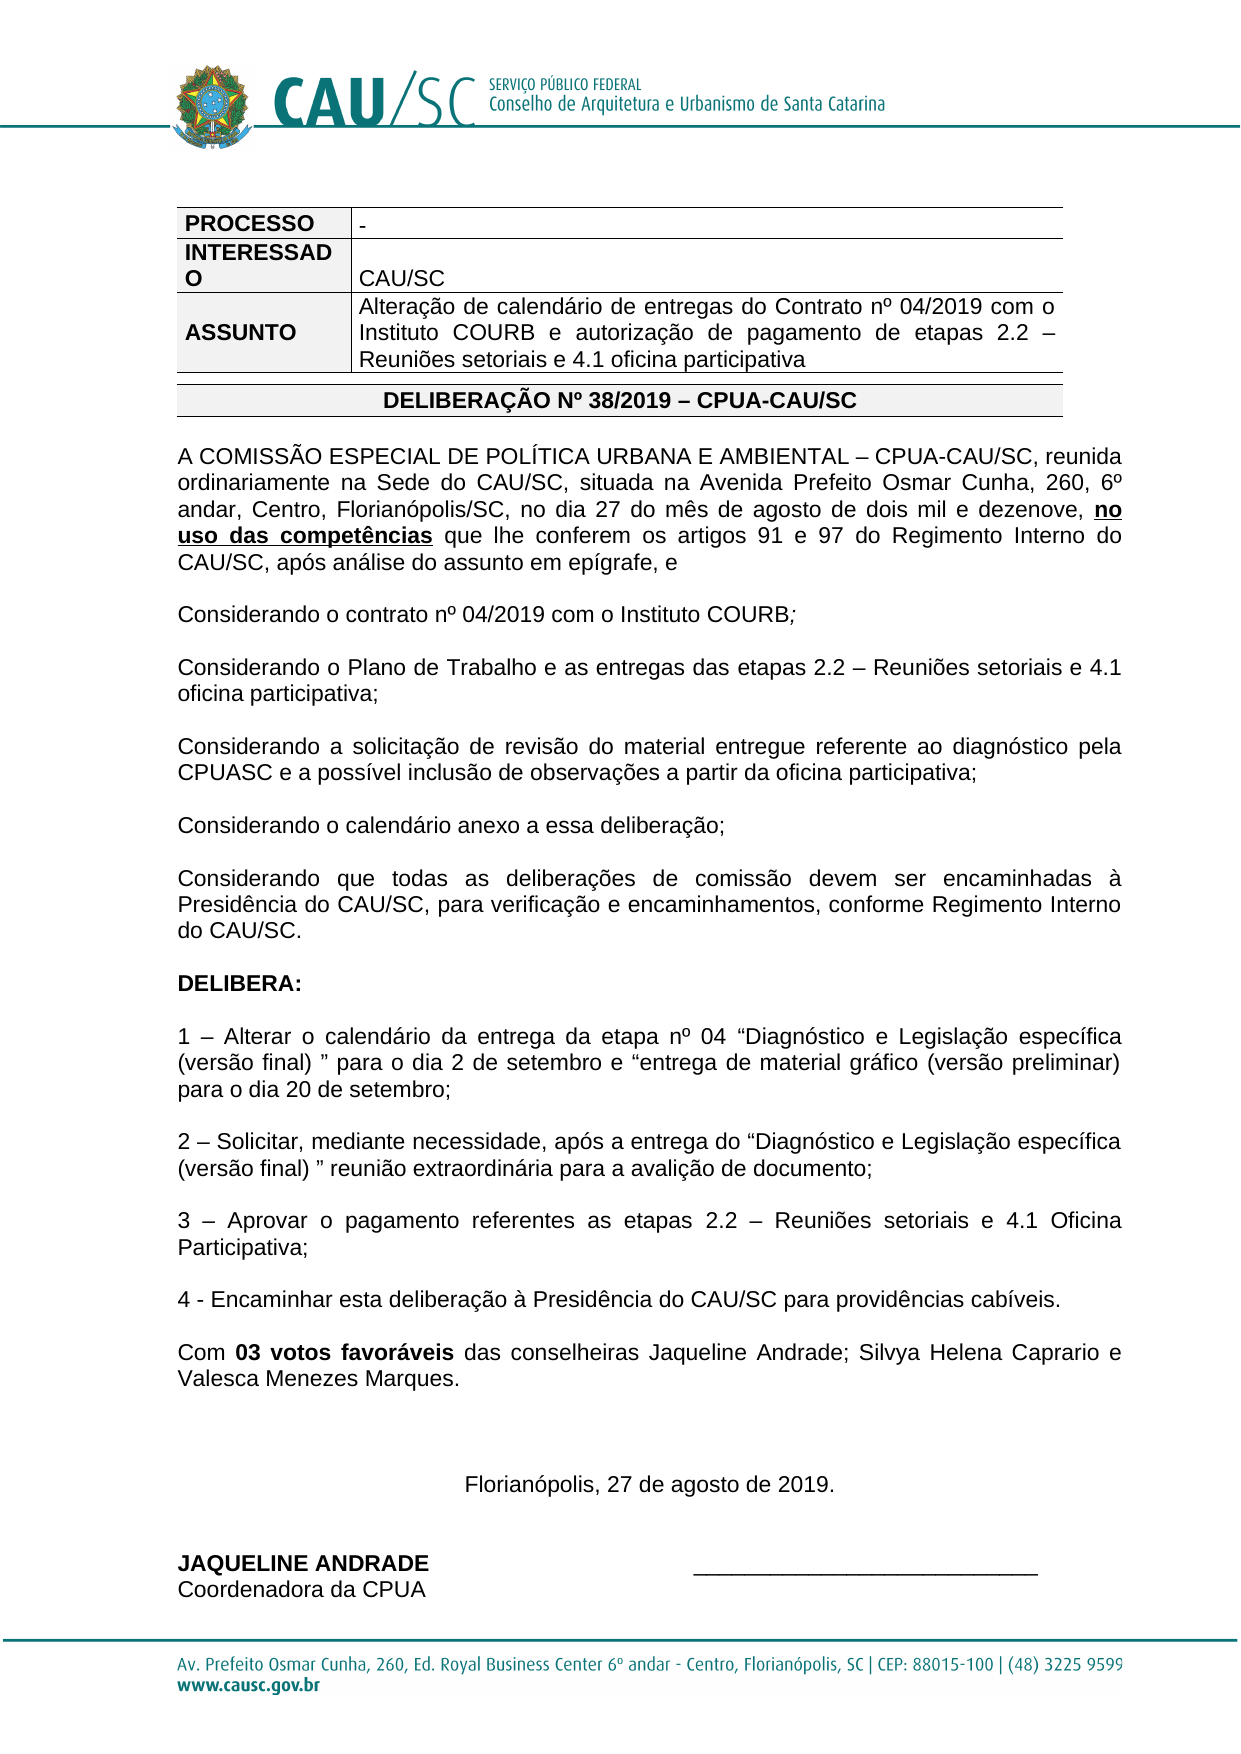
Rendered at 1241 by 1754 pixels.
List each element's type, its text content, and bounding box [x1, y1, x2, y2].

text 1 – Alterar o calendário da entrega da etapa nº 04 “Diagnóstico e Legislação específica (versão final) ” para o dia 2 de setembro e “entrega de material gráfico (versão preliminar) para o dia 20 de setembro; [177, 1023, 1122, 1102]
table_cell INTERESSADO [177, 239, 351, 292]
text Considerando o Plano de Trabalho e as entregas das etapas 2.2 – Reuniões setoriais e 4.1 oficina participativa; [177, 654, 1122, 707]
text 4 - Encaminhar esta deliberação à Presidência do CAU/SC para providências cabíveis. [177, 1286, 1122, 1313]
text 2 – Solicitar, mediante necessidade, após a entrega do “Diagnóstico e Legislação específica (versão final) ” reunião extraordinária para a avalição de documento; [177, 1128, 1122, 1181]
text DELIBERA: [177, 970, 1122, 996]
table_cell [177, 373, 351, 384]
table_header - [352, 208, 1063, 238]
text Considerando que todas as deliberações de comissão devem ser encaminhadas à Presidência do CAU/SC, para verificação e encaminhamentos, conforme Regimento Interno do CAU/SC. [177, 865, 1122, 944]
picture [177, 1656, 1123, 1695]
table_cell [351, 373, 1063, 384]
text A COMISSÃO ESPECIAL DE POLÍTICA URBANA E AMBIENTAL – CPUA-CAU/SC, reunida ordinariamente na Sede do CAU/SC, situada na Avenida Prefeito Osmar Cunha, 260, 6º andar, Centro, Florianópolis/SC, no dia 27 do mês de agosto de dois mil e dezenove, no uso das competências que lhe conferem os artigos 91 e 97 do Regimento Interno do CAU/SC, após análise do assunto em epígrafe, e [177, 443, 1122, 575]
text Com 03 votos favoráveis das conselheiras Jaqueline Andrade; Silvya Helena Caprario e Valesca Menezes Marques. [177, 1339, 1122, 1392]
text Considerando o calendário anexo a essa deliberação; [177, 812, 1122, 838]
table_header PROCESSO [177, 208, 351, 238]
picture [2, 1638, 1238, 1646]
picture [0, 63, 1241, 151]
text Florianópolis, 27 de agosto de 2019. [177, 1471, 1122, 1497]
text JAQUELINE ANDRADE ___________________________ [177, 1550, 1122, 1576]
text Coordenadora da CPUA [177, 1576, 1122, 1603]
text 3 – Aprovar o pagamento referentes as etapas 2.2 – Reuniões setoriais e 4.1 Oficina Participativa; [177, 1207, 1122, 1260]
table_cell CAU/SC [352, 239, 1063, 292]
text Considerando o contrato nº 04/2019 com o Instituto COURB; [177, 601, 1122, 627]
table_cell DELIBERAÇÃO Nº 38/2019 – CPUA-CAU/SC [177, 385, 1063, 416]
table_cell ASSUNTO [177, 293, 351, 372]
text Considerando a solicitação de revisão do material entregue referente ao diagnóstico pela CPUASC e a possível inclusão de observações a partir da oficina participativa; [177, 733, 1122, 786]
table_cell Alteração de calendário de entregas do Contrato nº 04/2019 com o Instituto COURB e autorização de pagamento de etapas 2.2 – Reuniões setoriais e 4.1 oficina participativa [352, 293, 1063, 372]
